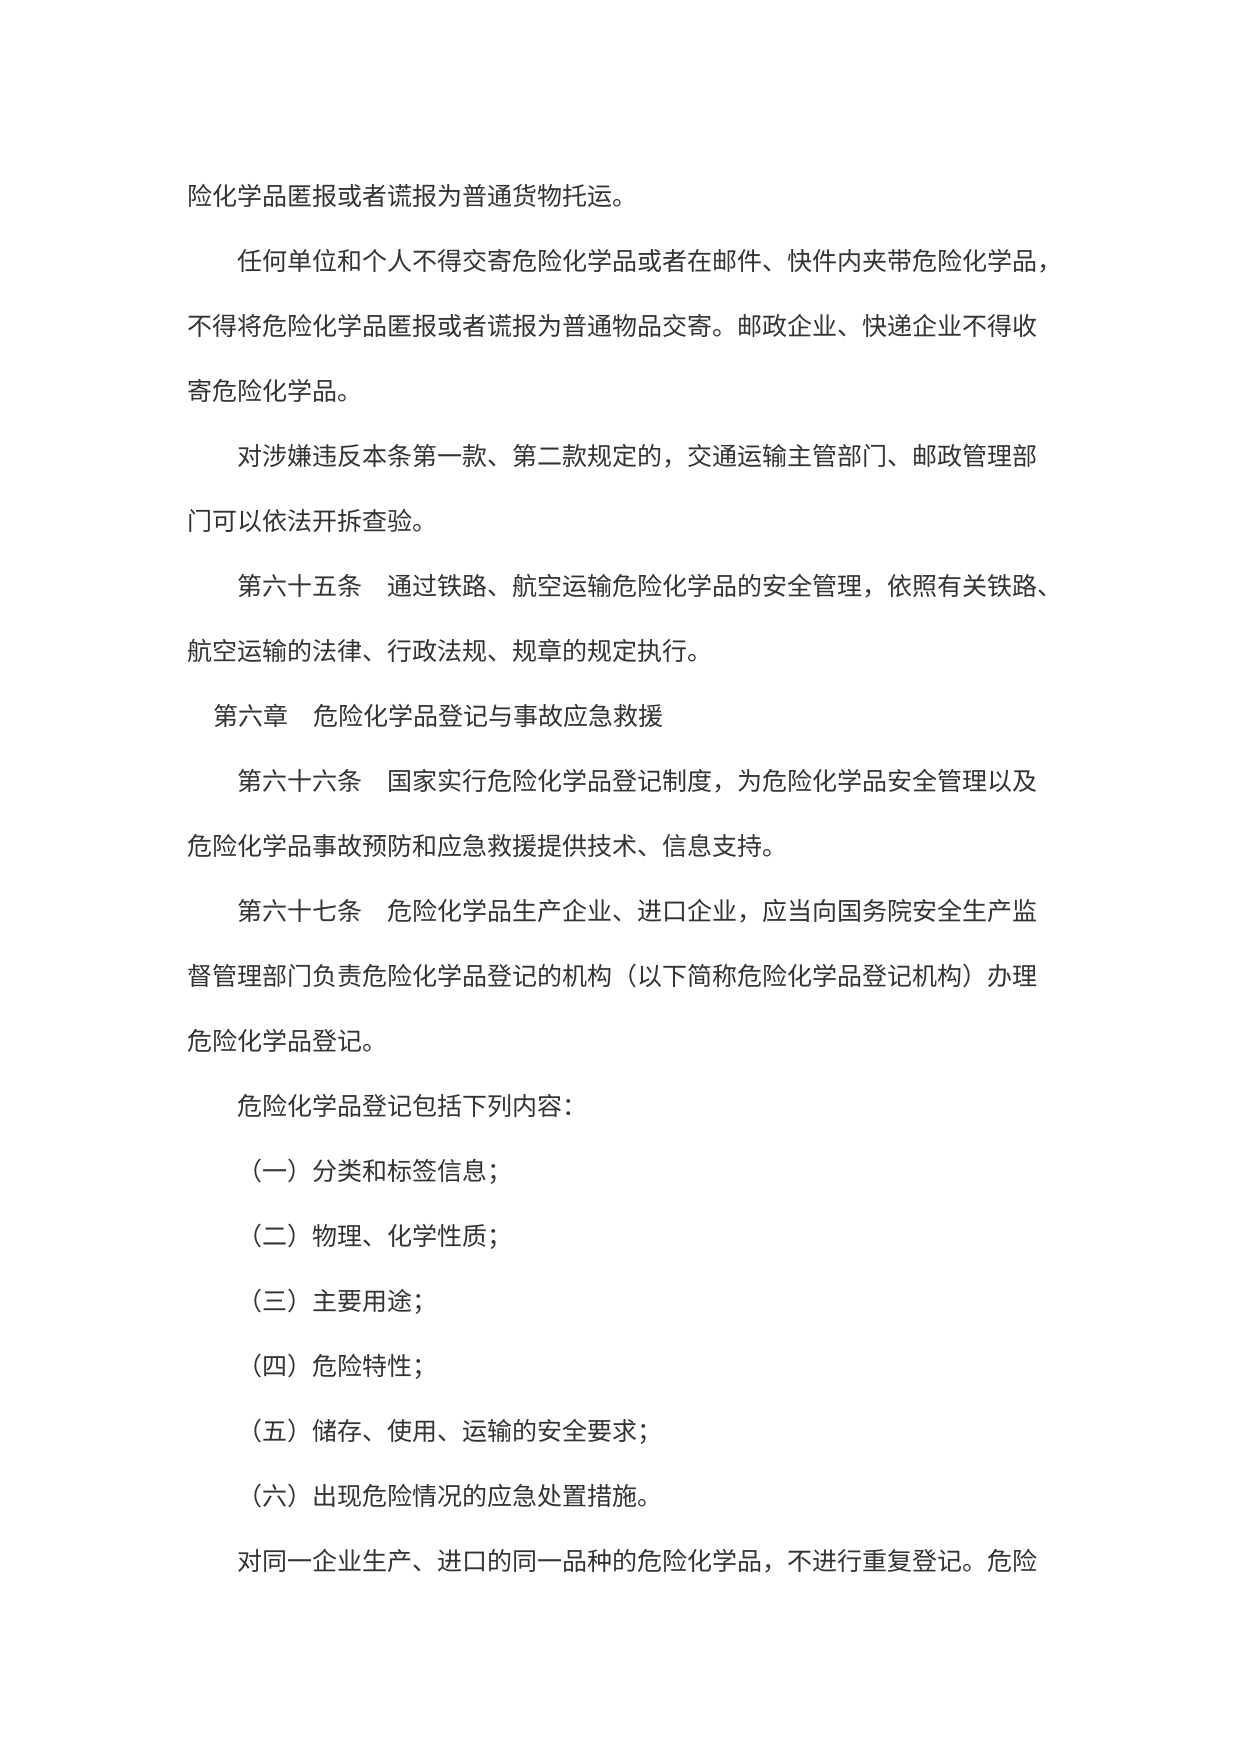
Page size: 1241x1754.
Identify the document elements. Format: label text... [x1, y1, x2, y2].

text 第六章 危险化学品登记与事故应急救援 [187, 682, 1053, 747]
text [187, 162, 1053, 682]
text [187, 747, 1053, 1592]
